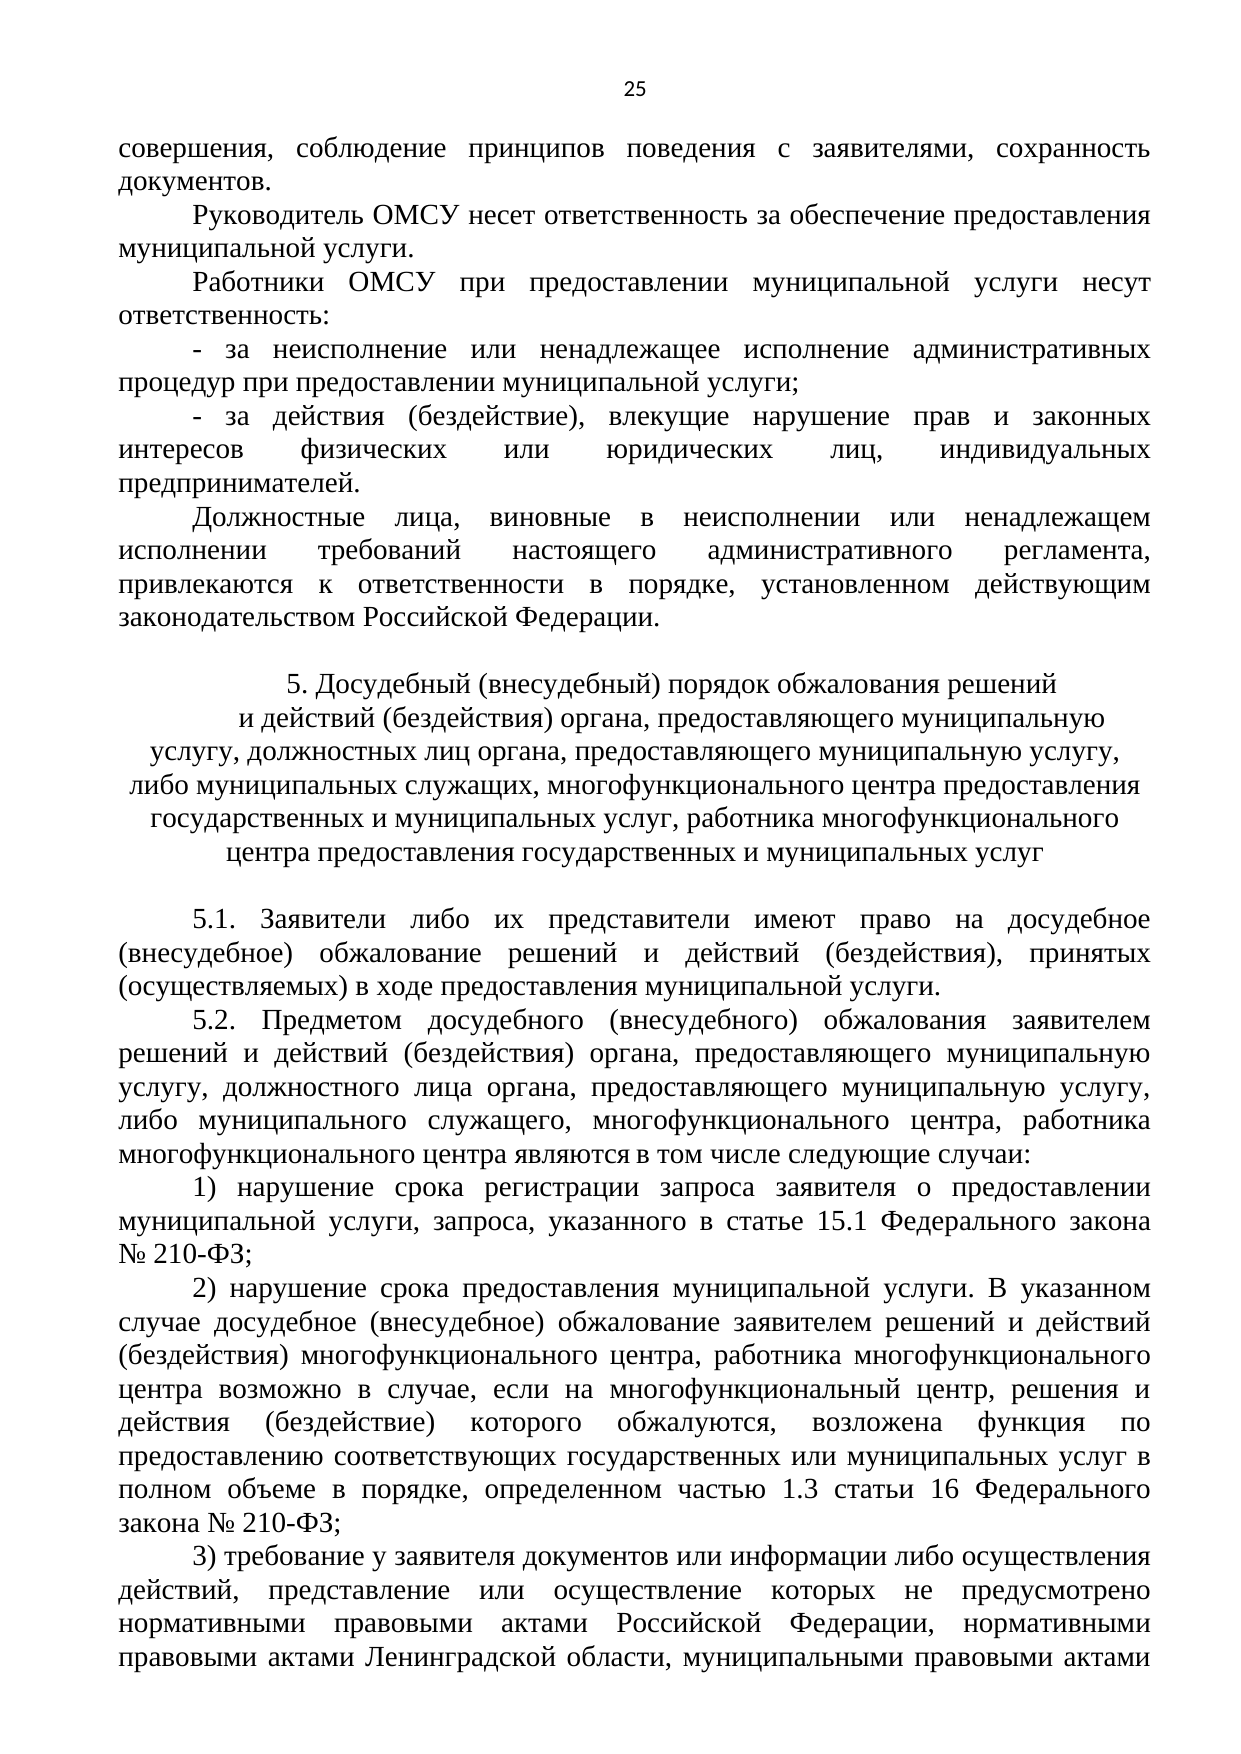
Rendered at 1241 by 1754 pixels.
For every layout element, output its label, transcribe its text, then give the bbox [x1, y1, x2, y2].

text 2) нарушение срока предоставления муниципальной услуги. В указанном случае досудебное (внесудебное) обжалование заявителем решений и действий (бездействия) многофункционального центра, работника многофункционального центра возможно в случае, если на многофункциональный центр, решения и действия (бездействие) которого обжалуются, возложена функция по предоставлению соответствующих государственных или муниципальных услуг в полном объеме в порядке, определенном частью 1.3 статьи 16 Федерального закона № 210-ФЗ; [118, 1270, 1152, 1538]
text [118, 130, 1152, 197]
text - за неисполнение или ненадлежащее исполнение административных процедур при предоставлении муниципальной услуги; [118, 331, 1152, 398]
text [118, 1538, 1152, 1673]
text 5. Досудебный (внесудебный) порядок обжалования решений [118, 666, 1152, 700]
text 1) нарушение срока регистрации запроса заявителя о предоставлении муниципальной услуги, запроса, указанного в статье 15.1 Федерального закона № 210-ФЗ; [118, 1169, 1152, 1270]
text - за действия (бездействие), влекущие нарушение прав и законных интересов физических или юридических лиц, индивидуальных предпринимателей. [118, 398, 1152, 499]
text 5.2. Предметом досудебного (внесудебного) обжалования заявителем решений и действий (бездействия) органа, предоставляющего муниципальную услугу, должностного лица органа, предоставляющего муниципальную услугу, либо муниципального служащего, многофункционального центра, работника многофункционального центра являются в том числе следующие случаи: [118, 1002, 1152, 1169]
text Должностные лица, виновные в неисполнении или ненадлежащем исполнении требований настоящего административного регламента, привлекаются к ответственности в порядке, установленном действующим законодательством Российской Федерации. [118, 499, 1152, 633]
text Работники ОМСУ при предоставлении муниципальной услуги несут ответственность: [118, 264, 1152, 331]
text и действий (бездействия) органа, предоставляющего муниципальную услугу, должностных лиц органа, предоставляющего муниципальную услугу, либо муниципальных служащих, многофункционального центра предоставления государственных и муниципальных услуг, работника многофункционального центра предоставления государственных и муниципальных услуг [118, 700, 1152, 868]
text Руководитель ОМСУ несет ответственность за обеспечение предоставления муниципальной услуги. [118, 197, 1152, 264]
text 5.1. Заявители либо их представители имеют право на досудебное (внесудебное) обжалование решений и действий (бездействия), принятых (осуществляемых) в ходе предоставления муниципальной услуги. [118, 901, 1152, 1002]
